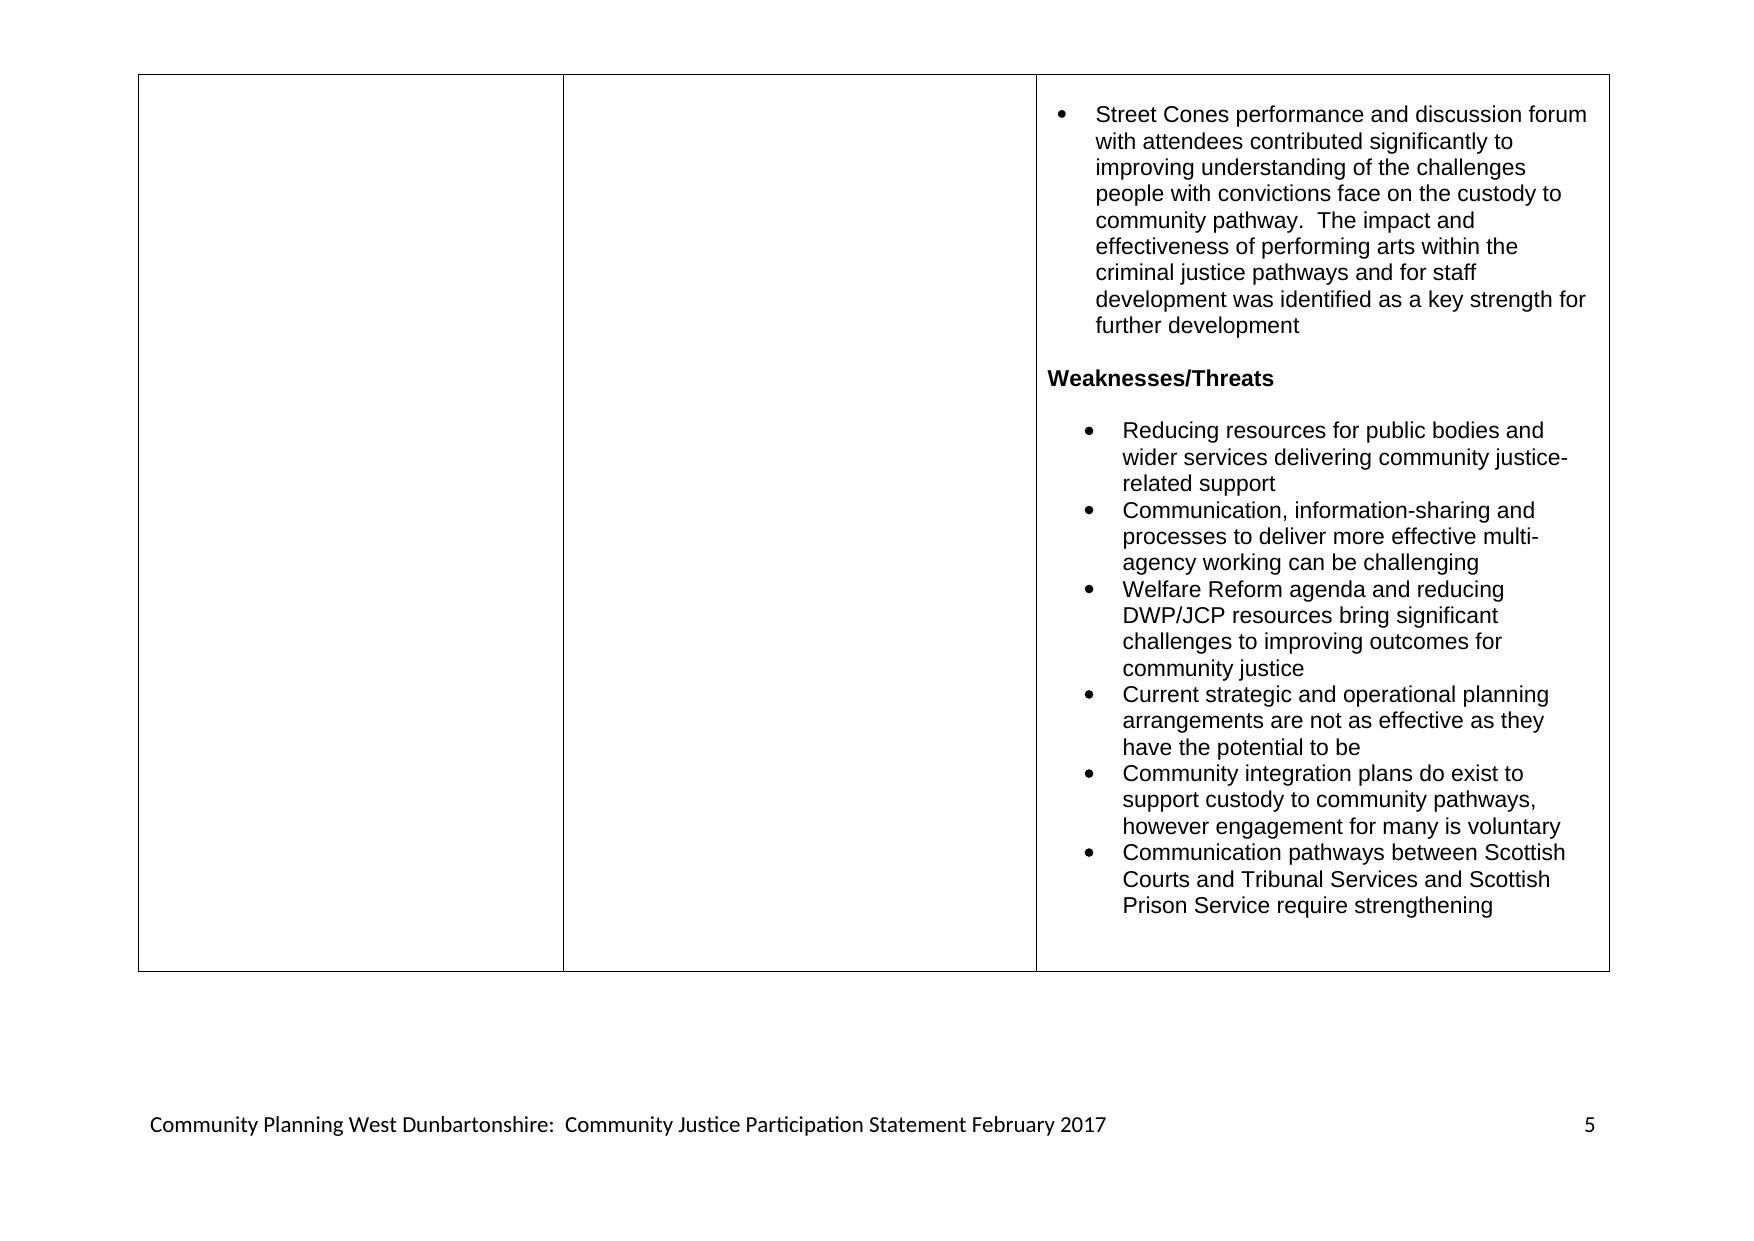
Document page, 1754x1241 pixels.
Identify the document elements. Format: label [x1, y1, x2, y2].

table_cell [139, 75, 563, 971]
table_cell [1037, 75, 1609, 971]
table_cell [564, 75, 1036, 971]
